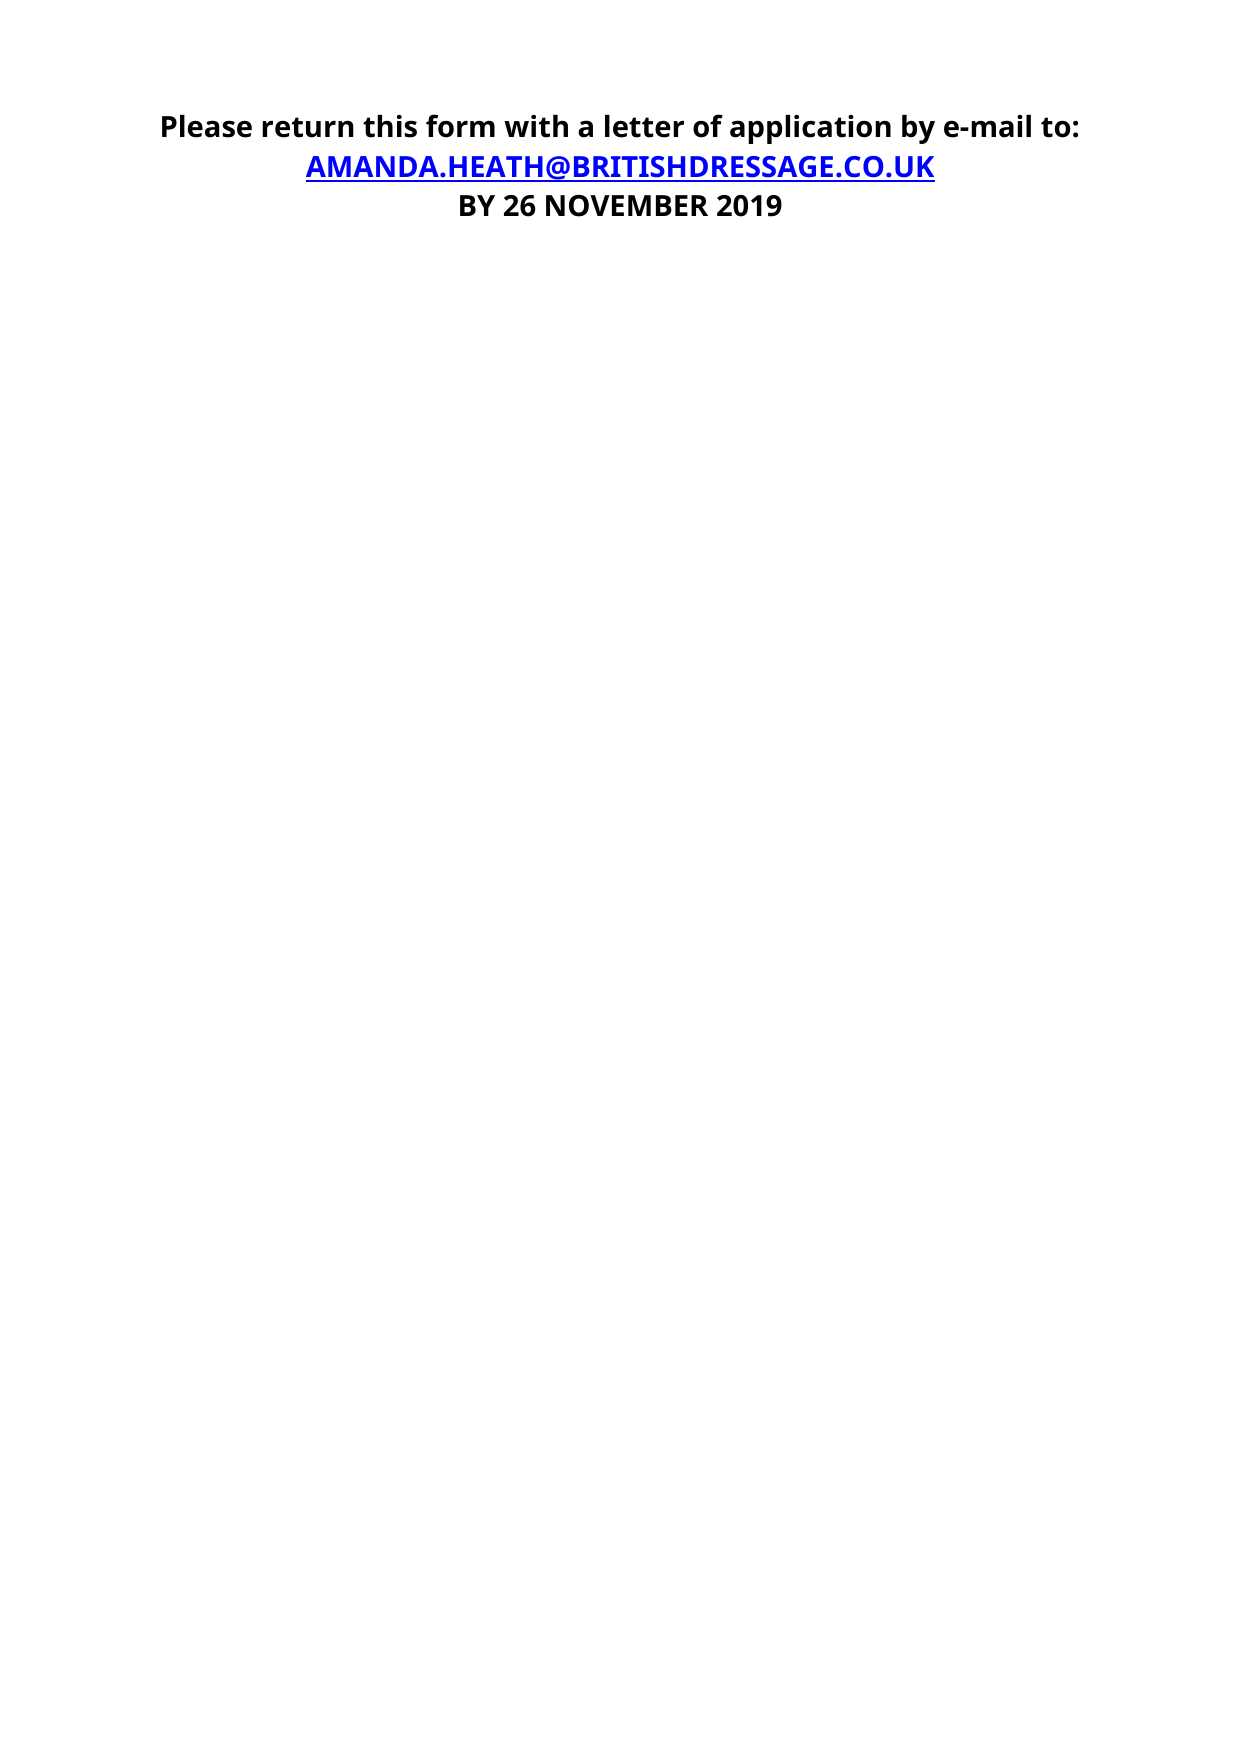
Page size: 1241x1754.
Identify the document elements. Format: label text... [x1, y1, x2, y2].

text AMANDA.HEATH@BRITISHDRESSAGE.CO.UK [118, 146, 1122, 186]
text Please return this form with a letter of application by e-mail to: [118, 106, 1122, 146]
text BY 26 NOVEMBER 2019 [118, 186, 1122, 225]
